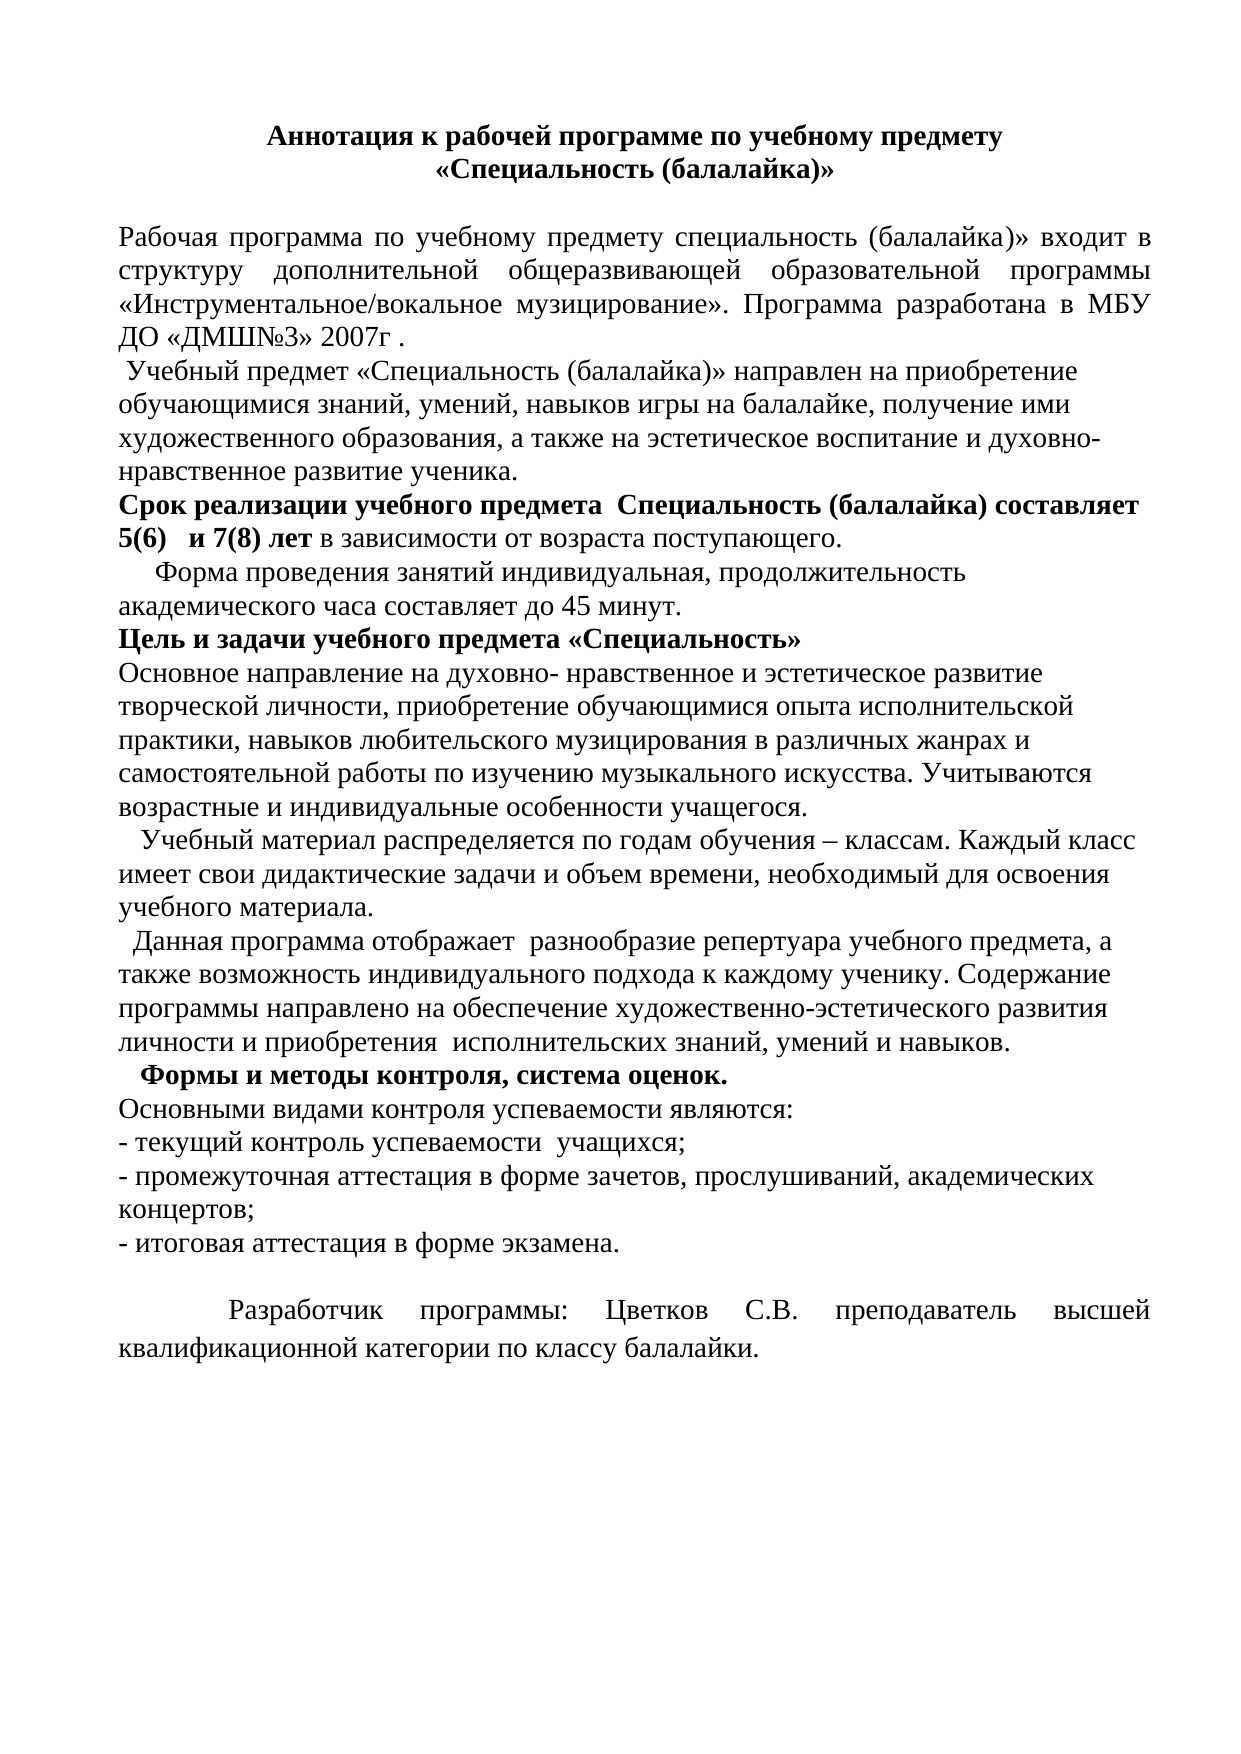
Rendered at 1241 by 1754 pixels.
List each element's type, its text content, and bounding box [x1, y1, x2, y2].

text «Специальность (балалайка)» [118, 152, 1152, 185]
text Данная программа отображает разнообразие репертуара учебного предмета, а также возможность индивидуального подхода к каждому ученику. Содержание программы направлено на обеспечение художественно-эстетического развития личности и приобретения исполнительских знаний, умений и навыков. [118, 923, 1152, 1057]
text Основное направление на духовно- нравственное и эстетическое развитие творческой личности, приобретение обучающимися опыта исполнительской практики, навыков любительского музицирования в различных жанрах и самостоятельной работы по изучению музыкального искусства. Учитываются возрастные и индивидуальные особенности учащегося. [118, 655, 1152, 822]
text - итоговая аттестация в форме экзамена. [118, 1225, 1152, 1258]
text Основными видами контроля успеваемости являются: [118, 1091, 1152, 1124]
text Разработчик программы: Цветков С.В. преподаватель высшей квалификационной категории по классу балалайки. [118, 1292, 1152, 1364]
text Форма проведения занятий индивидуальная, продолжительность академического часа составляет до 45 минут. [118, 554, 1152, 621]
text Аннотация к рабочей программе по учебному предмету [118, 118, 1152, 152]
text Формы и методы контроля, система оценок. [118, 1057, 1152, 1091]
text - промежуточная аттестация в форме зачетов, прослушиваний, академических концертов; [118, 1158, 1152, 1225]
text Цель и задачи учебного предмета «Специальность» [118, 621, 1152, 655]
text Рабочая программа по учебному предмету специальность (балалайка)» входит в структуру дополнительной общеразвивающей образовательной программы «Инструментальное/вокальное музицирование». Программа разработана в МБУ ДО «ДМШ№3» 2007г . [118, 219, 1152, 353]
text - текущий контроль успеваемости учащихся; [118, 1124, 1152, 1158]
text Срок реализации учебного предмета Специальность (балалайка) составляет 5(6) и 7(8) лет в зависимости от возраста поступающего. [118, 487, 1152, 554]
text Учебный предмет «Специальность (балалайка)» направлен на приобретение обучающимися знаний, умений, навыков игры на балалайке, получение ими художественного образования, а также на эстетическое воспитание и духовно-нравственное развитие ученика. [118, 353, 1152, 487]
text Учебный материал распределяется по годам обучения – классам. Каждый класс имеет свои дидактические задачи и объем времени, необходимый для освоения учебного материала. [118, 822, 1152, 923]
